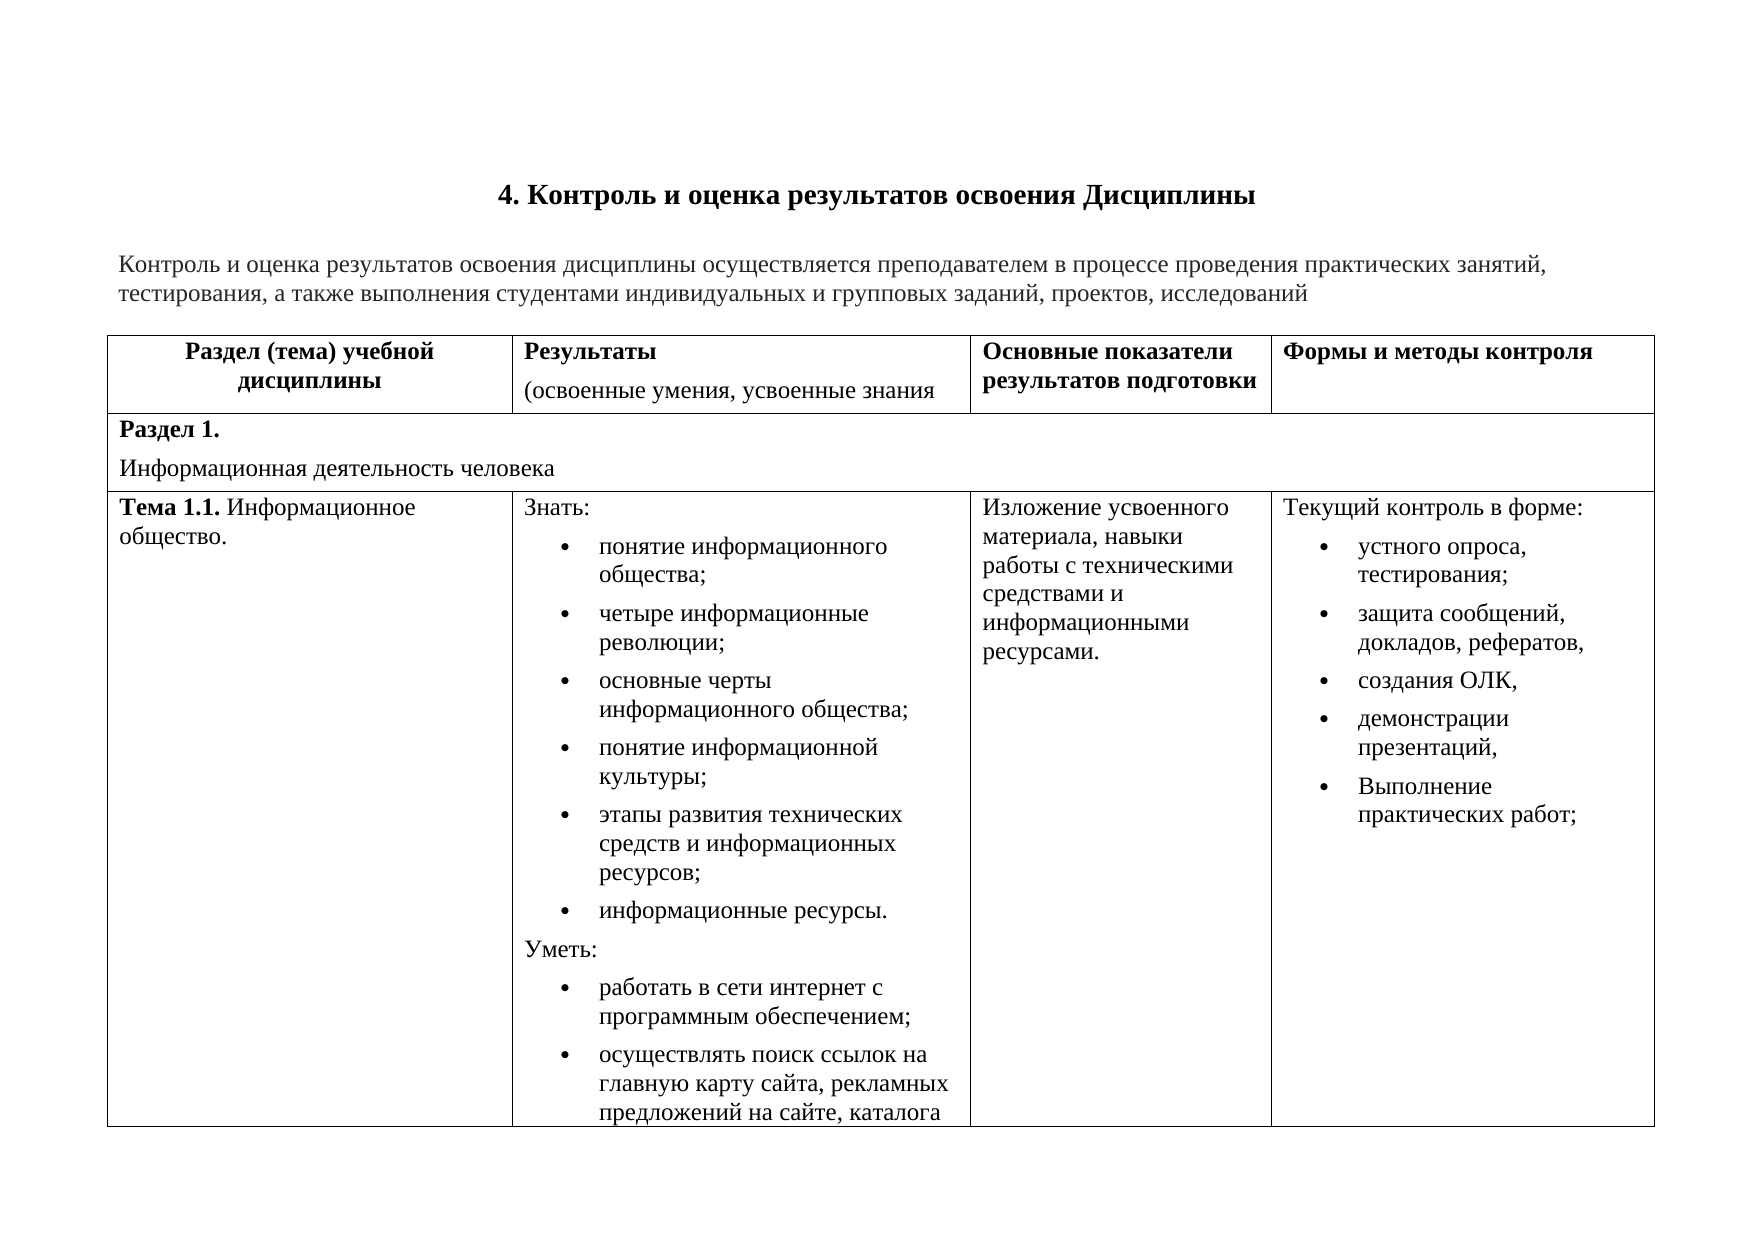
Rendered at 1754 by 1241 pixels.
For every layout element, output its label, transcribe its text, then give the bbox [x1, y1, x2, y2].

text Контроль и оценка результатов освоения дисциплины осуществляется преподавателем в процессе проведения практических занятий, тестирования, а также выполнения студентами индивидуальных и групповых заданий, проектов, исследований [118, 220, 1636, 307]
table_header Раздел (тема) учебной дисциплины [108, 336, 512, 413]
text 4. Контроль и оценка результатов освоения Дисциплины [118, 177, 1636, 211]
table_header Результаты (освоенные умения, усвоенные знания [513, 336, 970, 413]
table_cell Раздел 1. Информационная деятельность человека [108, 414, 1654, 491]
table_header Формы и методы контроля [1272, 336, 1654, 413]
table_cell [108, 492, 512, 1126]
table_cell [971, 492, 1271, 1126]
table_header Основные показатели результатов подготовки [971, 336, 1271, 413]
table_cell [513, 492, 970, 1126]
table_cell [1272, 492, 1654, 1126]
